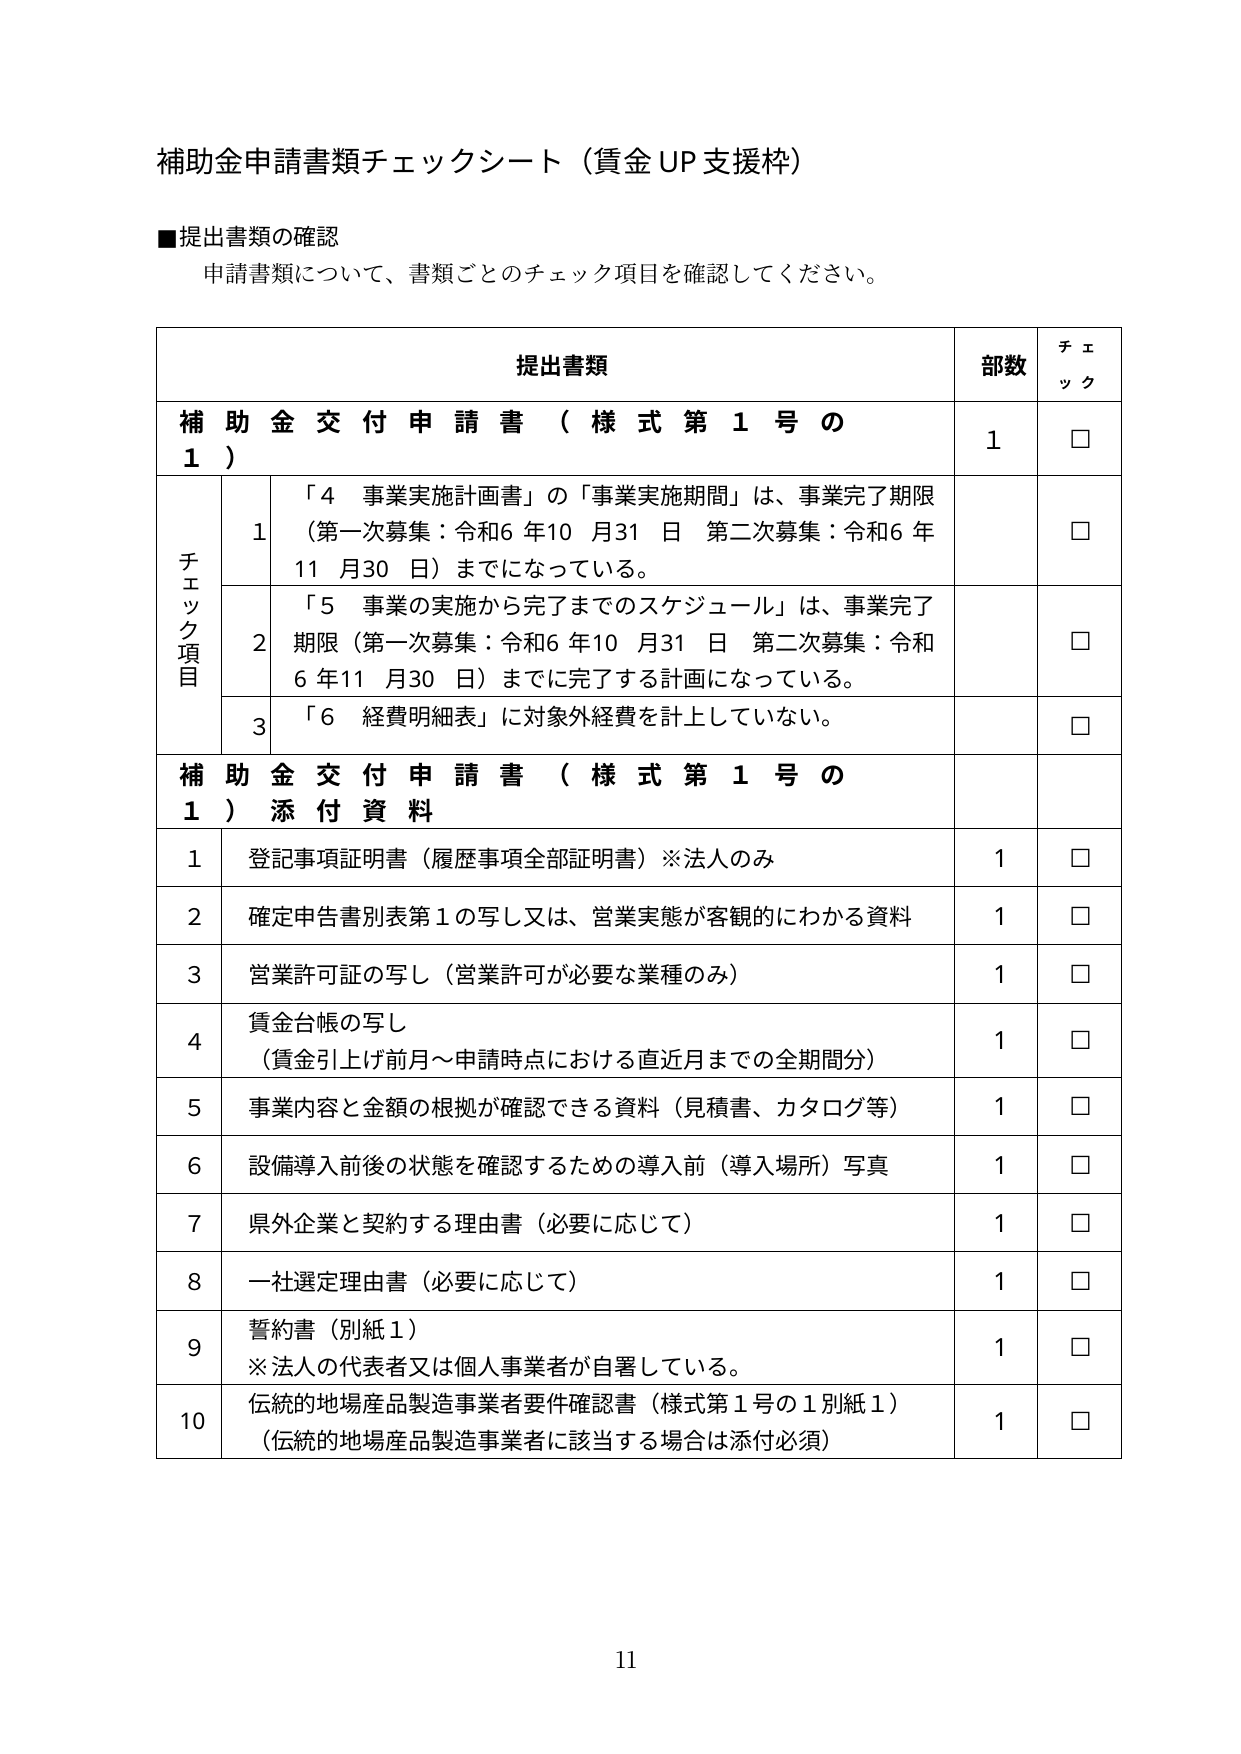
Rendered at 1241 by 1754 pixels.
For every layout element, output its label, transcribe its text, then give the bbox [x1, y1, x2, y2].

table_cell 補助金交付申請書（様式第１号の１） [157, 402, 954, 475]
table_cell １ [222, 476, 270, 585]
table_cell 1 [955, 945, 1037, 1003]
text 申請書類について、書類ごとのチェック項目を確認してください。 [179, 254, 1096, 291]
table_header 部数 [955, 328, 1037, 401]
table_header 提出書類 [157, 328, 954, 401]
table_cell [955, 755, 1037, 828]
table_cell ３ [222, 697, 270, 754]
table_cell ５ [157, 1078, 221, 1135]
table_cell 「４ 事業実施計画書」の「事業実施期間」は、事業完了期限（第一次募集：令和6年10月31日 第二次募集：令和6年11月30日）までになっている。 [271, 476, 954, 585]
table_cell 1 [955, 1385, 1037, 1457]
table_cell ２ [222, 586, 270, 696]
table_cell ８ [157, 1252, 221, 1309]
table_cell ６ [157, 1136, 221, 1193]
table_cell 1 [955, 1252, 1037, 1309]
table_cell 登記事項証明書（履歴事項全部証明書）※法人のみ [222, 829, 954, 886]
table_cell [955, 476, 1037, 585]
table_cell 確定申告書別表第１の写し又は、営業実態が客観的にわかる資料 [222, 887, 954, 944]
table_header チェック [1038, 328, 1121, 401]
table_cell 補助金交付申請書（様式第１号の１）添付資料 [157, 755, 954, 828]
table_cell 県外企業と契約する理由書（必要に応じて） [222, 1194, 954, 1251]
table_cell 設備導入前後の状態を確認するための導入前（導入場所）写真 [222, 1136, 954, 1193]
table_cell １ [955, 402, 1037, 475]
table_cell 1 [955, 1004, 1037, 1077]
text 補助金申請書類チェックシート（賃金UP支援枠） [156, 139, 1096, 181]
table_cell 1 [955, 1078, 1037, 1135]
table_cell ９ [157, 1311, 221, 1383]
table_cell [955, 586, 1037, 696]
table_cell １ [157, 829, 221, 886]
table_cell ４ [157, 1004, 221, 1077]
text ■提出書類の確認 [156, 218, 1096, 254]
table_cell 事業内容と金額の根拠が確認できる資料（見積書、カタログ等） [222, 1078, 954, 1135]
table_cell 誓約書（別紙１） ※法人の代表者又は個人事業者が自署している。 [222, 1311, 954, 1383]
table_cell 10 [157, 1385, 221, 1457]
table_cell ３ [157, 945, 221, 1003]
table_cell 1 [955, 1311, 1037, 1383]
table_cell 賃金台帳の写し （賃金引上げ前月～申請時点における直近月までの全期間分） [222, 1004, 954, 1077]
table_cell 1 [955, 1194, 1037, 1251]
table_cell 一社選定理由書（必要に応じて） [222, 1252, 954, 1309]
table_cell 伝統的地場産品製造事業者要件確認書（様式第１号の１別紙１） （伝統的地場産品製造事業者に該当する場合は添付必須） [222, 1385, 954, 1457]
table_cell [955, 697, 1037, 754]
table_cell 「５ 事業の実施から完了までのスケジュール」は、事業完了期限（第一次募集：令和6年10月31日 第二次募集：令和6年11月30日）までに完了する計画になっている。 [271, 586, 954, 696]
table_cell 営業許可証の写し（営業許可が必要な業種のみ） [222, 945, 954, 1003]
table_cell ２ [157, 887, 221, 944]
table_cell ７ [157, 1194, 221, 1251]
table_cell 「６ 経費明細表」に対象外経費を計上していない。 [271, 697, 954, 754]
table_cell 1 [955, 887, 1037, 944]
table_cell 1 [955, 1136, 1037, 1193]
table_cell チェック項目 [157, 476, 221, 754]
table_cell 1 [955, 829, 1037, 886]
table_cell [1038, 755, 1121, 828]
